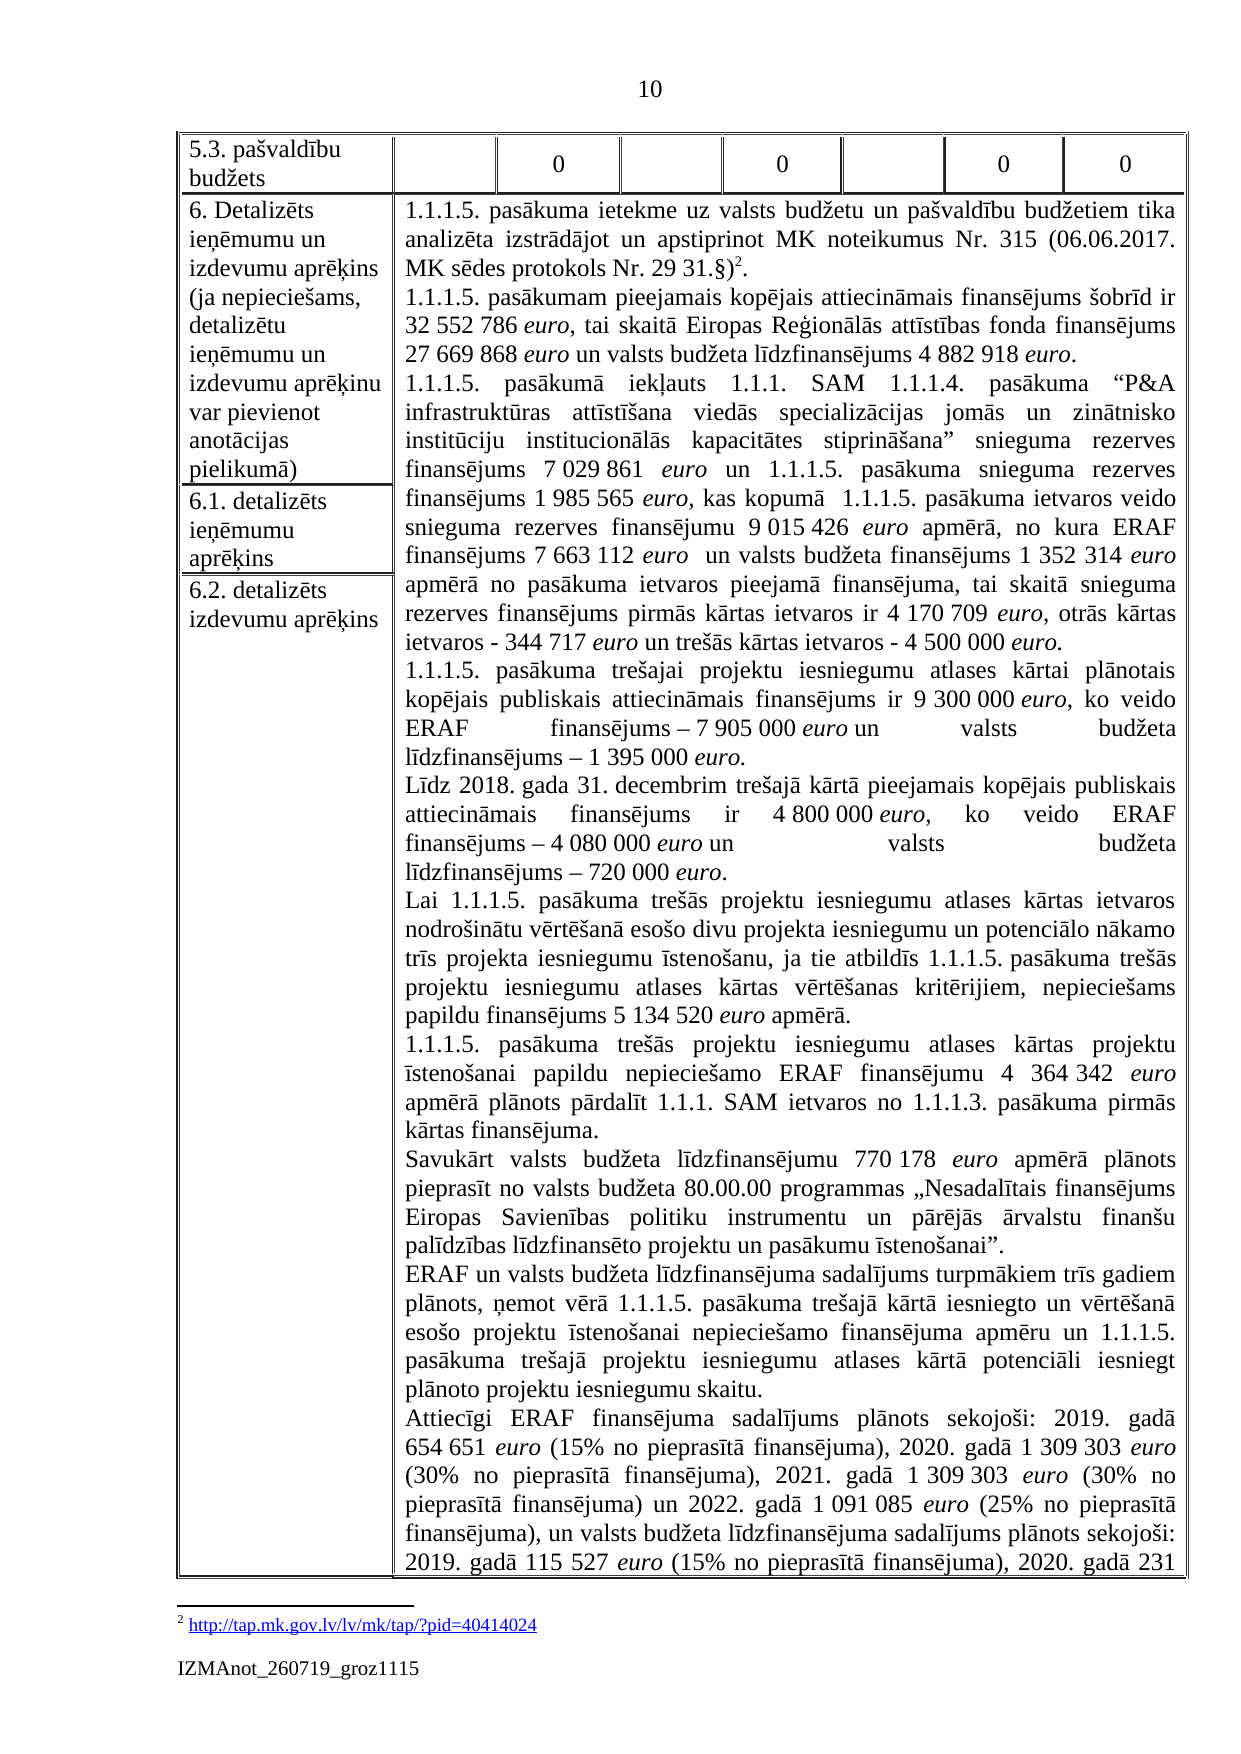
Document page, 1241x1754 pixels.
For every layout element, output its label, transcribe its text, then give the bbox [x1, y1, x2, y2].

table_cell 6.1. detalizēts ieņēmumu aprēķins [178, 483, 392, 572]
table_cell 0 [497, 135, 620, 192]
table_cell 0 [944, 133, 1063, 192]
table_cell 0 [1063, 131, 1187, 192]
table_cell 1.1.1.5. pasākuma ietekme uz valsts budžetu un pašvaldību budžetiem tika analizēta izstrādājot un apstiprinot MK noteikumus Nr. 315 (06.06.2017. MK sēdes protokols Nr. 29 31.§). 1.1.1.5. pasākumam pieejamais kopējais attiecināmais finansējums šobrīd ir 32 552 786 euro, tai skaitā Eiropas Reģionālās attīstības fonda finansējums 27 669 868 euro un valsts budžeta līdzfinansējums 4 882 918 euro. 1.1.1.5. pasākumā iekļauts 1.1.1. SAM 1.1.1.4. pasākuma “P&A infrastruktūras attīstīšana viedās specializācijas jomās un zinātnisko institūciju institucionālās kapacitātes stiprināšana” snieguma rezerves finansējums 7 029 861 euro un 1.1.1.5. pasākuma snieguma rezerves finansējums 1 985 565 euro, kas kopumā 1.1.1.5. pasākuma ietvaros veido snieguma rezerves finansējumu 9 015 426 euro apmērā, no kura ERAF finansējums 7 663 112 euro un valsts budžeta finansējums 1 352 314 euro apmērā no pasākuma ietvaros pieejamā finansējuma, tai skaitā snieguma rezerves finansējums pirmās kārtas ietvaros ir 4 170 709 euro, otrās kārtas ietvaros - 344 717 euro un trešās kārtas ietvaros - 4 500 000 euro. 1.1.1.5. pasākuma trešajai projektu iesniegumu atlases kārtai plānotais kopējais publiskais attiecināmais finansējums ir 9 300 000 euro, ko veido ERAF finansējums – 7 905 000 euro un valsts budžeta līdzfinansējums – 1 395 000 euro. Līdz 2018. gada 31. decembrim trešajā kārtā pieejamais kopējais publiskais attiecināmais finansējums ir 4 800 000 euro, ko veido ERAF finansējums – 4 080 000 euro un valsts budžeta līdzfinansējums – 720 000 euro. Lai 1.1.1.5. pasākuma trešās projektu iesniegumu atlases kārtas ietvaros nodrošinātu vērtēšanā esošo divu projekta iesniegumu un potenciālo nākamo trīs projekta iesniegumu īstenošanu, ja tie atbildīs 1.1.1.5. pasākuma trešās projektu iesniegumu atlases kārtas vērtēšanas kritērijiem, nepieciešams papildu finansējums 5 134 520 euro apmērā. 1.1.1.5. pasākuma trešās projektu iesniegumu atlases kārtas projektu īstenošanai papildu nepieciešamo ERAF finansējumu 4 364 342 euro apmērā plānots pārdalīt 1.1.1. SAM ietvaros no 1.1.1.3. pasākuma pirmās kārtas finansējuma. Savukārt valsts budžeta līdzfinansējumu 770 178 euro apmērā plānots pieprasīt no valsts budžeta 80.00.00 programmas „Nesadalītais finansējums Eiropas Savienības politiku instrumentu un pārējās ārvalstu finanšu palīdzības līdzfinansēto projektu un pasākumu īstenošanai”. ERAF un valsts budžeta līdzfinansējuma sadalījums turpmākiem trīs gadiem plānots, ņemot vērā 1.1.1.5. pasākuma trešajā kārtā iesniegto un vērtēšanā esošo projektu īstenošanai nepieciešamo finansējuma apmēru un 1.1.1.5. pasākuma trešajā projektu iesniegumu atlases kārtā potenciāli iesniegt plānoto projektu iesniegumu skaitu. Attiecīgi ERAF finansējuma sadalījums plānots sekojoši: 2019. gadā 654 651 euro (15% no pieprasītā finansējuma), 2020. gadā 1 309 303 euro (30% no pieprasītā finansējuma), 2021. gadā 1 309 303 euro (30% no pieprasītā finansējuma) un 2022. gadā 1 091 085 euro (25% no pieprasītā finansējuma), un valsts budžeta līdzfinansējuma sadalījums plānots sekojoši: 2019. gadā 115 527 euro (15% no pieprasītā finansējuma), 2020. gadā 231 053 euro (30% no pieprasītā finansējuma), 2021. gadā 231 053 euro (30% no pieprasītā finansējuma) un 2022. gadā 192 545 euro (25% no pieprasītā finansējuma). [394, 192, 1186, 1575]
table_cell 6. Detalizēts ieņēmumu un izdevumu aprēķins (ja nepieciešams, detalizētu ieņēmumu un izdevumu aprēķinu var pievienot anotācijas pielikumā) [180, 192, 392, 483]
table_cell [180, 572, 393, 1575]
table_cell 5.3. pašvaldību budžets [180, 133, 393, 192]
table_cell 0 [723, 135, 842, 192]
